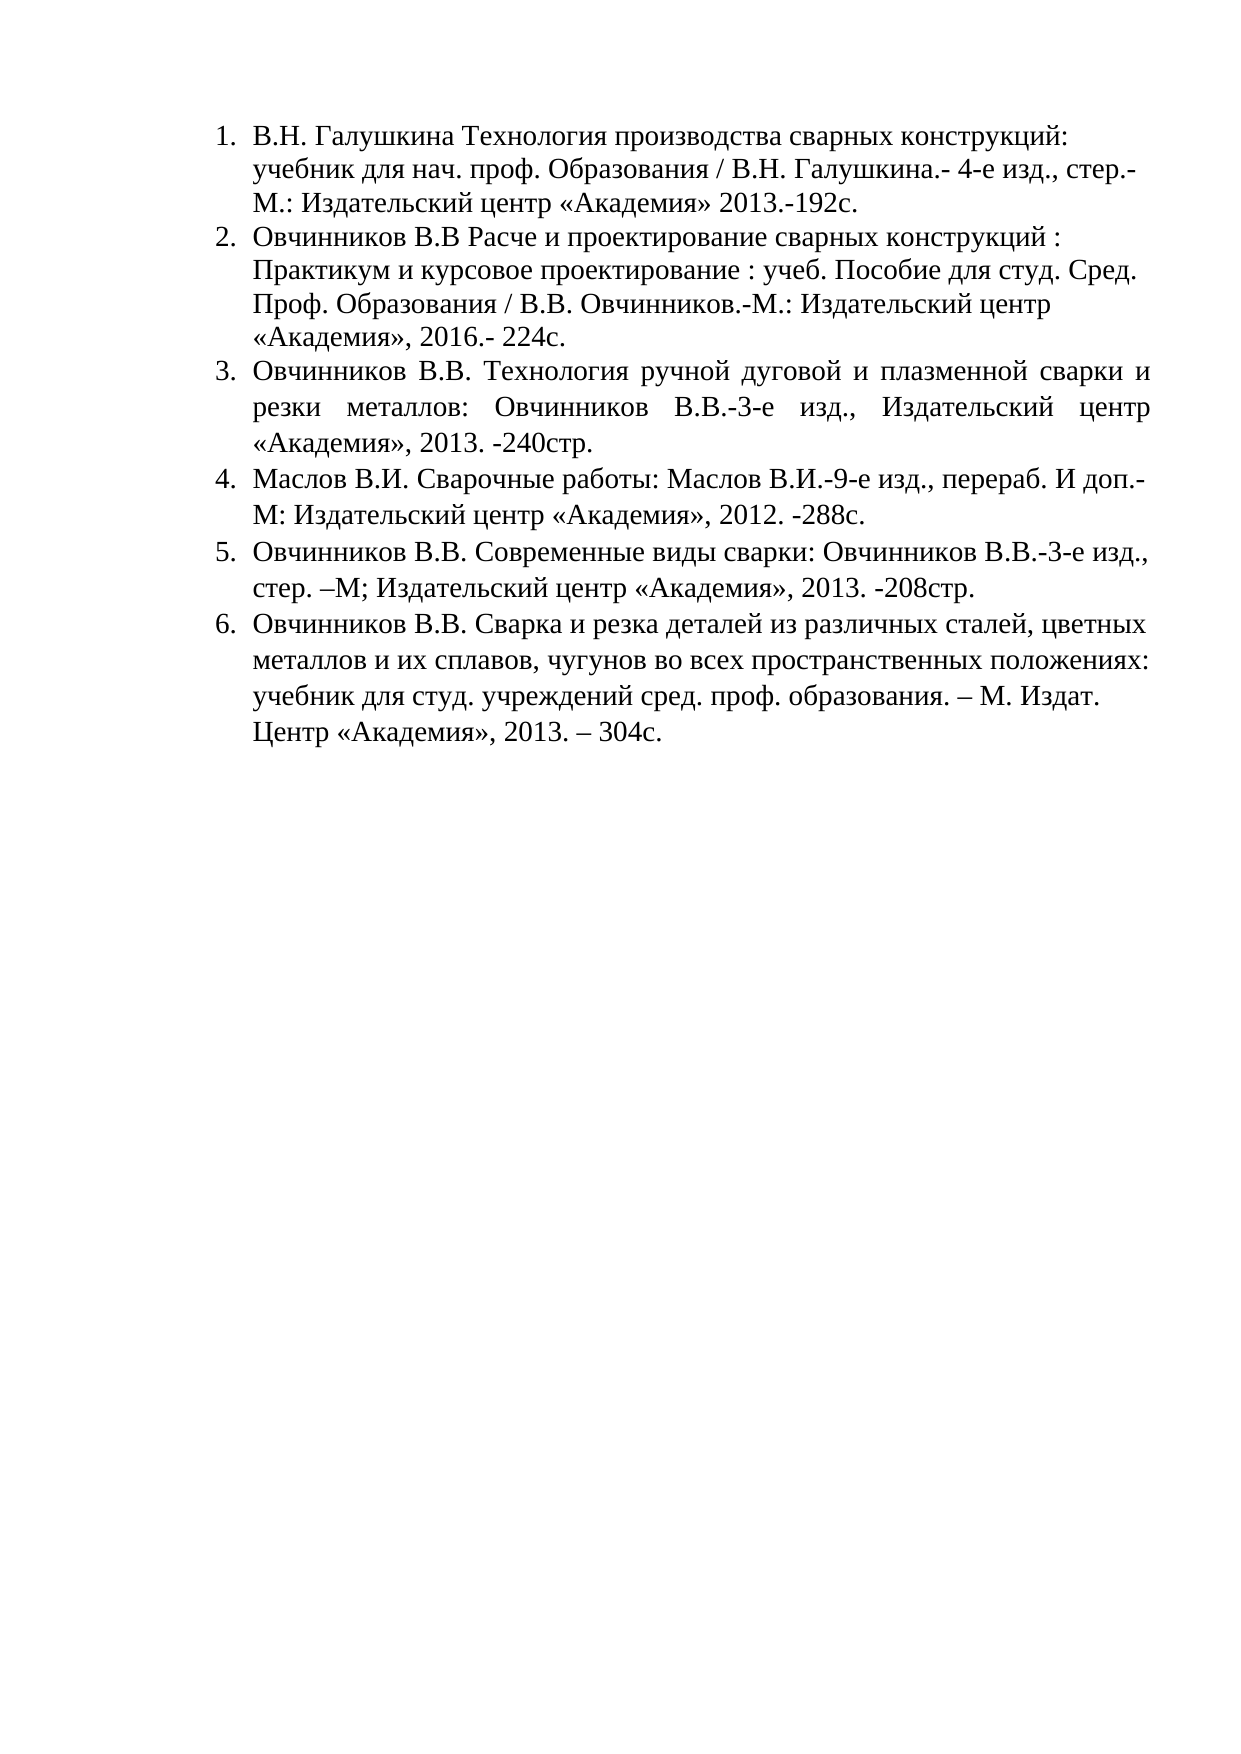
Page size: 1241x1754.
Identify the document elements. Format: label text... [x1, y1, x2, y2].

list Овчинников В.В Расче и проектирование сварных конструкций : Практикум и курсовое проектирование : учеб. Пособие для студ. Сред. Проф. Образования / В.В. Овчинников.-М.: Издательский центр «Академия», 2016.- 224с. [215, 219, 1152, 353]
list В.Н. Галушкина Технология производства сварных конструкций: учебник для нач. проф. Образования / В.Н. Галушкина.- 4-е изд., стер.-М.: Издательский центр «Академия» 2013.-192с. [215, 118, 1152, 219]
list Маслов В.И. Сварочные работы: Маслов В.И.-9-е изд., перераб. И доп.-М: Издательский центр «Академия», 2012. -288с. [215, 461, 1152, 531]
list Овчинников В.В. Современные виды сварки: Овчинников В.В.-3-е изд., стер. –М; Издательский центр «Академия», 2013. -208стр. [215, 534, 1152, 603]
list Овчинников В.В. Сварка и резка деталей из различных сталей, цветных металлов и их сплавов, чугунов во всех пространственных положениях: учебник для студ. учреждений сред. проф. образования. – М. Издат. Центр «Академия», 2013. – 304с. [215, 606, 1152, 748]
list Овчинников В.В. Технология ручной дуговой и плазменной сварки и резки металлов: Овчинников В.В.-3-е изд., Издательский центр «Академия», 2013. -240стр. [215, 353, 1152, 459]
